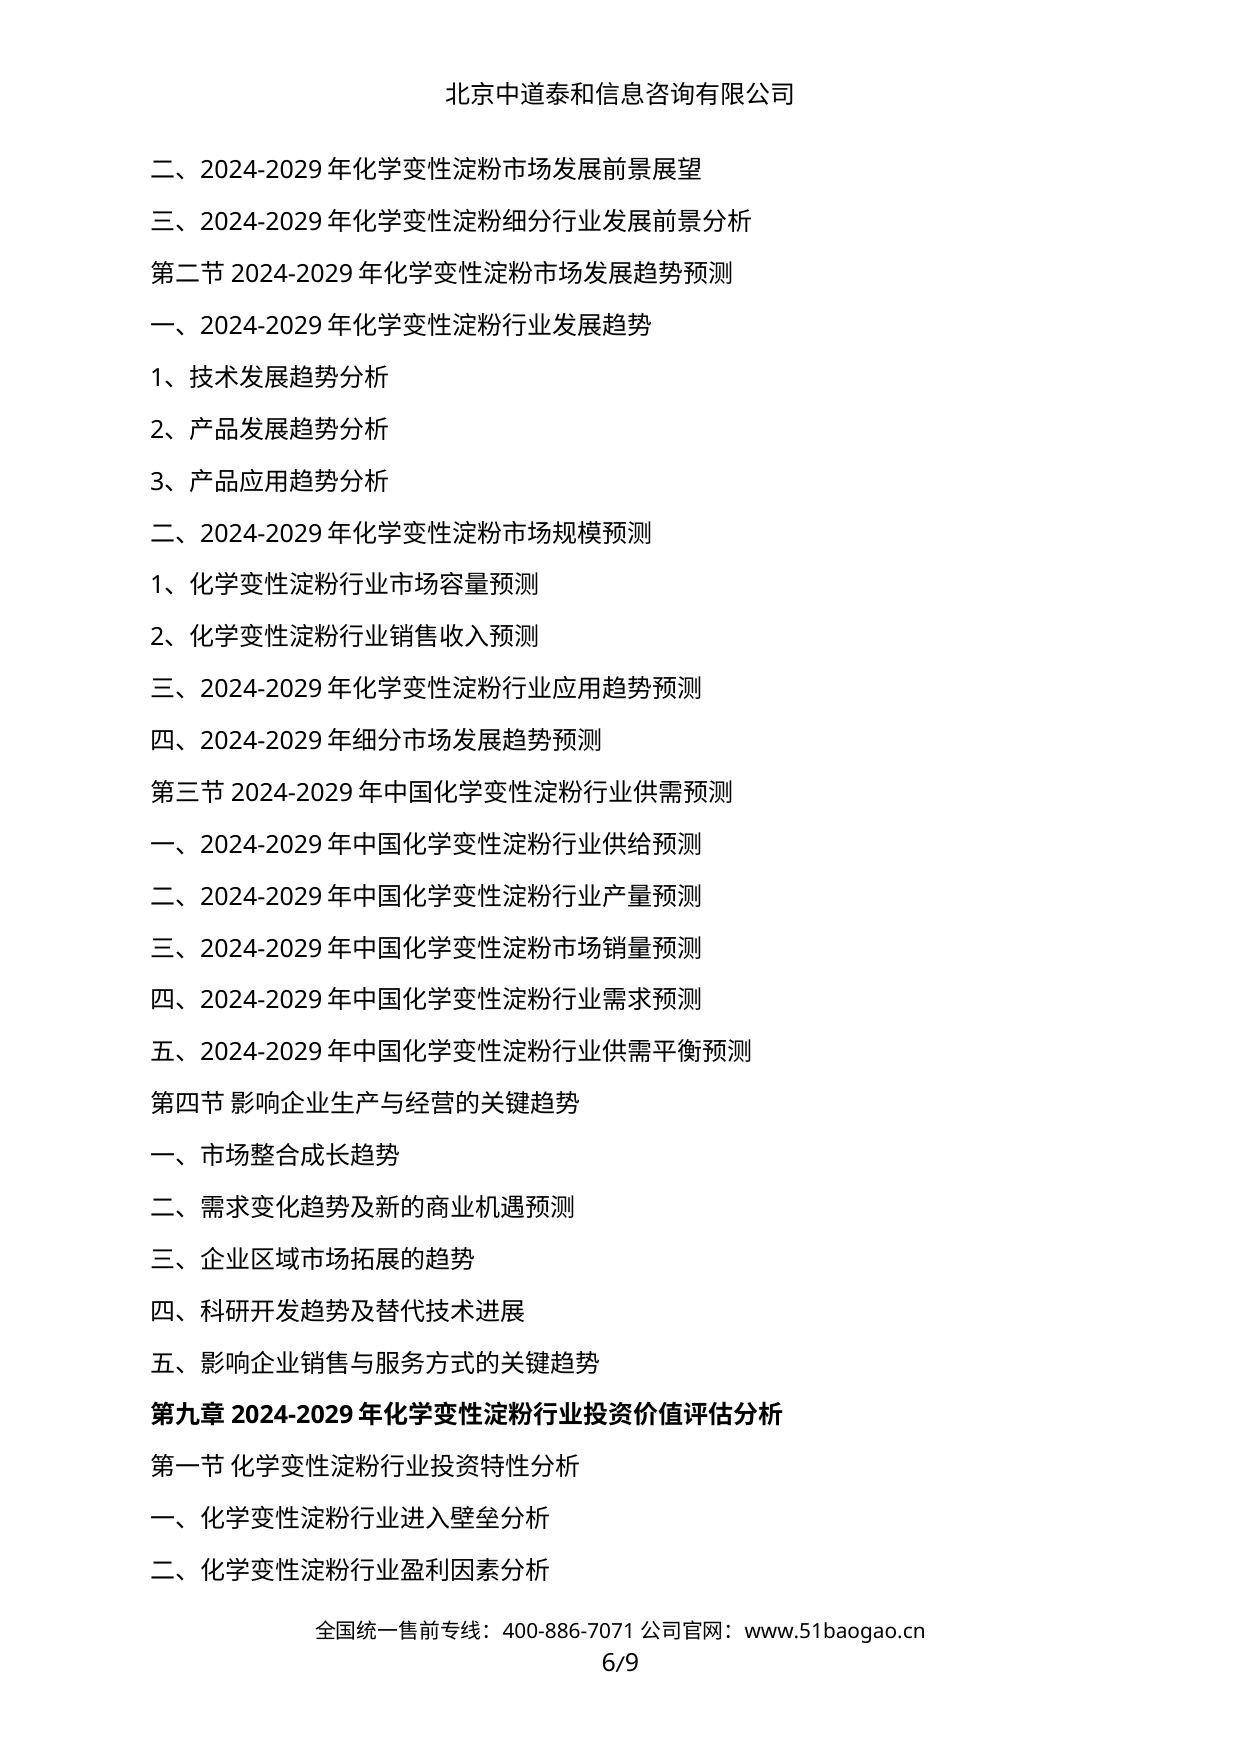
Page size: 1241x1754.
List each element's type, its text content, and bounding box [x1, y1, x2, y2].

text 第四节 影响企业生产与经营的关键趋势 [150, 1084, 1090, 1120]
text 一、市场整合成长趋势 [150, 1136, 1090, 1172]
text 二、需求变化趋势及新的商业机遇预测 [150, 1187, 1090, 1224]
text 三、2024-2029年化学变性淀粉行业应用趋势预测 [150, 669, 1090, 705]
text 1、技术发展趋势分析 [150, 357, 1090, 394]
text 二、2024-2029年化学变性淀粉市场规模预测 [150, 513, 1090, 549]
text 四、2024-2029年细分市场发展趋势预测 [150, 721, 1090, 757]
text 第二节 2024-2029年化学变性淀粉市场发展趋势预测 [150, 254, 1090, 290]
text 四、科研开发趋势及替代技术进展 [150, 1291, 1090, 1327]
text 一、2024-2029年化学变性淀粉行业发展趋势 [150, 306, 1090, 342]
text 第一节 化学变性淀粉行业投资特性分析 [150, 1447, 1090, 1483]
text 二、2024-2029年中国化学变性淀粉行业产量预测 [150, 876, 1090, 912]
text 第三节 2024-2029年中国化学变性淀粉行业供需预测 [150, 772, 1090, 809]
text 三、2024-2029年化学变性淀粉细分行业发展前景分析 [150, 202, 1090, 238]
text 三、2024-2029年中国化学变性淀粉市场销量预测 [150, 928, 1090, 964]
text 一、2024-2029年中国化学变性淀粉行业供给预测 [150, 824, 1090, 861]
text 四、2024-2029年中国化学变性淀粉行业需求预测 [150, 980, 1090, 1016]
text 第九章 2024-2029年化学变性淀粉行业投资价值评估分析 [150, 1395, 1090, 1431]
text 三、企业区域市场拓展的趋势 [150, 1239, 1090, 1276]
text 二、化学变性淀粉行业盈利因素分析 [150, 1551, 1090, 1587]
text 五、2024-2029年中国化学变性淀粉行业供需平衡预测 [150, 1032, 1090, 1068]
text 3、产品应用趋势分析 [150, 461, 1090, 497]
text 2、产品发展趋势分析 [150, 409, 1090, 446]
text 1、化学变性淀粉行业市场容量预测 [150, 565, 1090, 601]
text 2、化学变性淀粉行业销售收入预测 [150, 617, 1090, 653]
text 二、2024-2029年化学变性淀粉市场发展前景展望 [150, 150, 1090, 186]
text 一、化学变性淀粉行业进入壁垒分析 [150, 1499, 1090, 1535]
text 五、影响企业销售与服务方式的关键趋势 [150, 1343, 1090, 1379]
